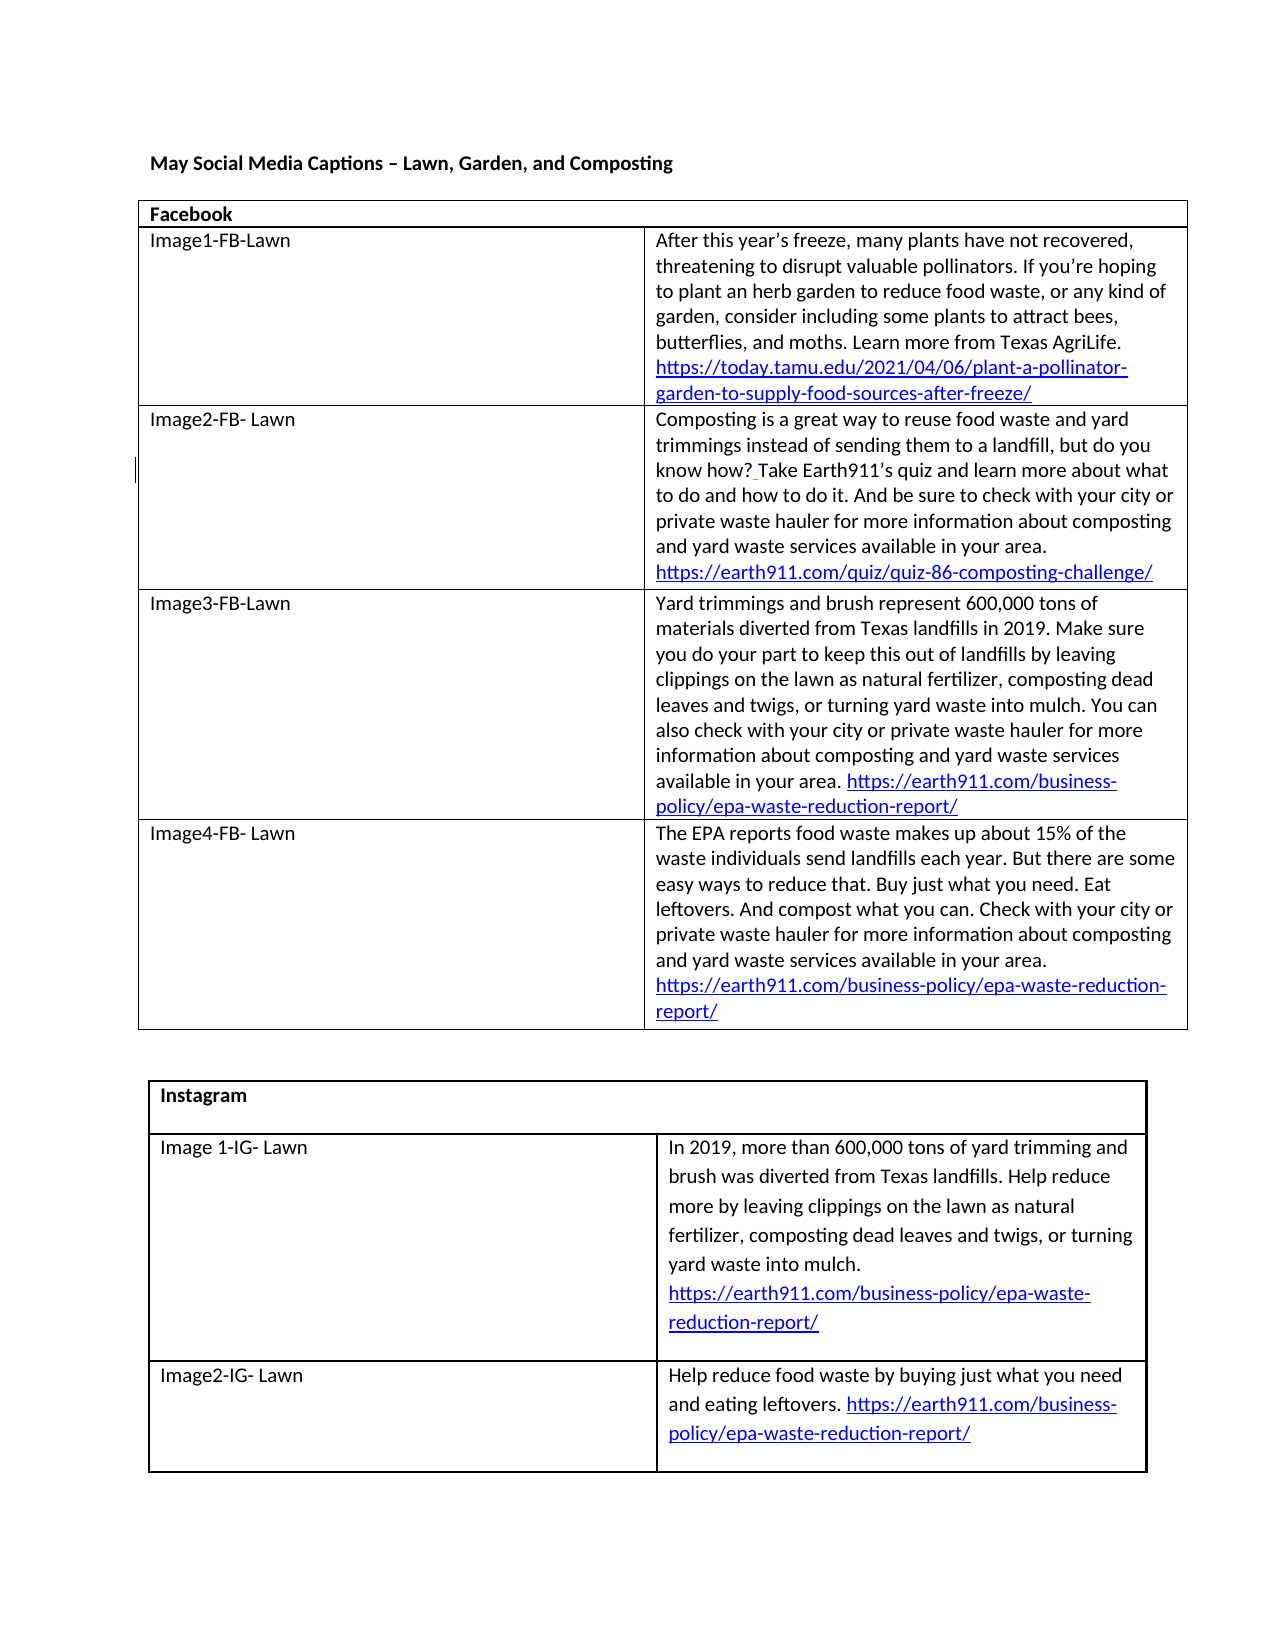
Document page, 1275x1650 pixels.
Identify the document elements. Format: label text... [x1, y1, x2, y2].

table_cell Image2-IG- Lawn [150, 1362, 656, 1471]
table_cell After this year’s freeze, many plants have not recovered, threatening to disrupt valuable pollinators. If you’re hoping to plant an herb garden to reduce food waste, or any kind of garden, consider including some plants to attract bees, butterflies, and moths. Learn more from Texas AgriLife. https://today.tamu.edu/2021/04/06/plant-a-pollinator-garden-to-supply-food-sources-after-freeze/ [645, 228, 1187, 405]
table_cell Image3-FB-Lawn [139, 590, 644, 819]
table_cell Image1-FB-Lawn [139, 228, 644, 405]
table_cell Image 1-IG- Lawn [150, 1135, 656, 1360]
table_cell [658, 1362, 1145, 1471]
table_cell Image2-FB- Lawn [139, 406, 644, 589]
table_header Instagram [150, 1082, 1145, 1132]
table_cell In 2019, more than 600,000 tons of yard trimming and brush was diverted from Texas landfills. Help reduce more by leaving clippings on the lawn as natural fertilizer, composting dead leaves and twigs, or turning yard waste into mulch. https://earth911.com/business-policy/epa-waste-reduction-report/ [658, 1135, 1145, 1360]
text May Social Media Captions – Lawn, Garden, and Composting [150, 150, 1125, 175]
table_cell Yard trimmings and brush represent 600,000 tons of materials diverted from Texas landfills in 2019. Make sure you do your part to keep this out of landfills by leaving clippings on the lawn as natural fertilizer, composting dead leaves and twigs, or turning yard waste into mulch. You can also check with your city or private waste hauler for more information about composting and yard waste services available in your area. https://earth911.com/business-policy/epa-waste-reduction-report/ [645, 590, 1187, 819]
table_header Facebook [139, 201, 1187, 226]
table_cell Image4-FB- Lawn [139, 820, 644, 1029]
table_cell The EPA reports food waste makes up about 15% of the waste individuals send landfills each year. But there are some easy ways to reduce that. Buy just what you need. Eat leftovers. And compost what you can. Check with your city or private waste hauler for more information about composting and yard waste services available in your area. https://earth911.com/business-policy/epa-waste-reduction-report/ [645, 820, 1187, 1029]
table_cell Composting is a great way to reuse food waste and yard trimmings instead of sending them to a landfill, but do you know how?Take Earth911’s quiz and learn more about what to do and how to do it. And be sure to check with your city or private waste hauler for more information about composting and yard waste services available in your area. https://earth911.com/quiz/quiz-86-composting-challenge/ [645, 406, 1187, 589]
